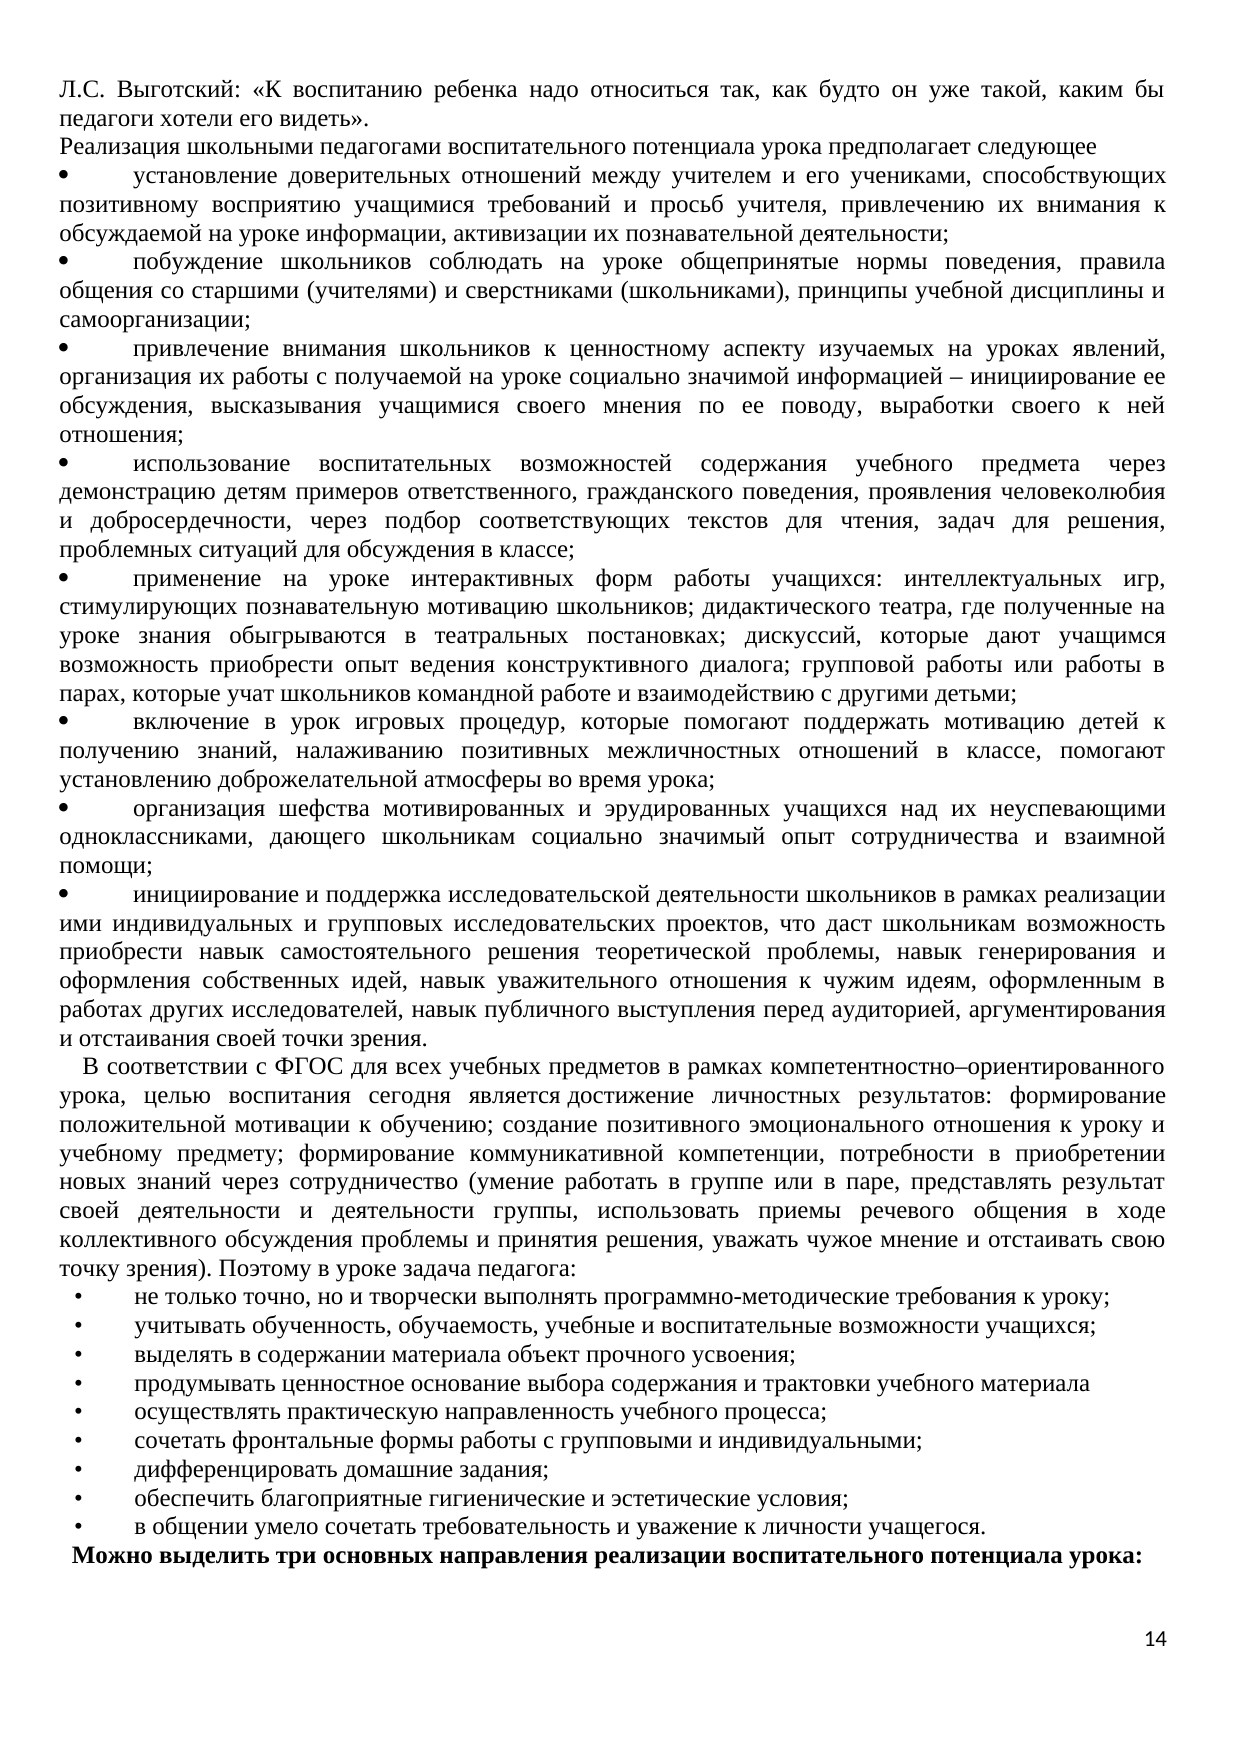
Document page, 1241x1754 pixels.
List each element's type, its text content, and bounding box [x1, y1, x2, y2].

list выделять в содержании материала объект прочного усвоения; [74, 1339, 1167, 1368]
list привлечение внимания школьников к ценностному аспекту изучаемых на уроках явлений, организация их работы с получаемой на уроке социально значимой информацией – инициирование ее обсуждения, высказывания учащимися своего мнения по ее поводу, выработки своего к ней отношения; [59, 333, 1167, 448]
list побуждение школьников соблюдать на уроке общепринятые нормы поведения, правила общения со старшими (учителями) и сверстниками (школьниками), принципы учебной дисциплины и самоорганизации; [59, 246, 1167, 333]
list учитывать обученность, обучаемость, учебные и воспитательные возможности учащихся; [74, 1310, 1167, 1339]
list сочетать фронтальные формы работы с групповыми и индивидуальными; [74, 1425, 1167, 1454]
list организация шефства мотивированных и эрудированных учащихся над их неуспевающими одноклассниками, дающего школьникам социально значимый опыт сотрудничества и взаимной помощи; [59, 793, 1167, 879]
list обеспечить благоприятные гигиенические и эстетические условия; [74, 1483, 1167, 1511]
text Реализация школьными педагогами воспитательного потенциала урока предполагает следующее [59, 131, 1167, 160]
list использование воспитательных возможностей содержания учебного предмета через демонстрацию детям примеров ответственного, гражданского поведения, проявления человеколюбия и добросердечности, через подбор соответствующих текстов для чтения, задач для решения, проблемных ситуаций для обсуждения в классе; [59, 448, 1167, 563]
list осуществлять практическую направленность учебного процесса; [74, 1396, 1167, 1425]
list установление доверительных отношений между учителем и его учениками, способствующих позитивному восприятию учащимися требований и просьб учителя, привлечению их внимания к обсуждаемой на уроке информации, активизации их познавательной деятельности; [59, 160, 1167, 246]
list не только точно, но и творчески выполнять программно-методические требования к уроку; [74, 1281, 1167, 1310]
list продумывать ценностное основание выбора содержания и трактовки учебного материала [74, 1368, 1167, 1396]
list включение в урок игровых процедур, которые помогают поддержать мотивацию детей к получению знаний, налаживанию позитивных межличностных отношений в классе, помогают установлению доброжелательной атмосферы во время урока; [59, 706, 1167, 793]
list инициирование и поддержка исследовательской деятельности школьников в рамках реализации ими индивидуальных и групповых исследовательских проектов, что даст школьникам возможность приобрести навык самостоятельного решения теоретической проблемы, навык генерирования и оформления собственных идей, навык уважительного отношения к чужим идеям, оформленным в работах других исследователей, навык публичного выступления перед аудиторией, аргументирования и отстаивания своей точки зрения. [59, 879, 1167, 1051]
list дифференцировать домашние задания; [74, 1454, 1167, 1483]
text Л.С. Выготский: «К воспитанию ребенка надо относиться так, как будто он уже такой, каким бы педагоги хотели его видеть». [59, 74, 1167, 131]
text Можно выделить три основных направления реализации воспитательного потенциала урока: [59, 1540, 1167, 1569]
list в общении умело сочетать требовательность и уважение к личности учащегося. [74, 1511, 1167, 1540]
list применение на уроке интерактивных форм работы учащихся: интеллектуальных игр, стимулирующих познавательную мотивацию школьников; дидактического театра, где полученные на уроке знания обыгрываются в театральных постановках; дискуссий, которые дают учащимся возможность приобрести опыт ведения конструктивного диалога; групповой работы или работы в парах, которые учат школьников командной работе и взаимодействию с другими детьми; [59, 563, 1167, 706]
text В соответствии с ФГОС для всех учебных предметов в рамках компетентностно–ориентированного урока, целью воспитания сегодня является достижение личностных результатов: формирование положительной мотивации к обучению; создание позитивного эмоционального отношения к уроку и учебному предмету; формирование коммуникативной компетенции, потребности в приобретении новых знаний через сотрудничество (умение работать в группе или в паре, представлять результат своей деятельности и деятельности группы, использовать приемы речевого общения в ходе коллективного обсуждения проблемы и принятия решения, уважать чужое мнение и отстаивать свою точку зрения). Поэтому в уроке задача педагога: [59, 1051, 1167, 1281]
